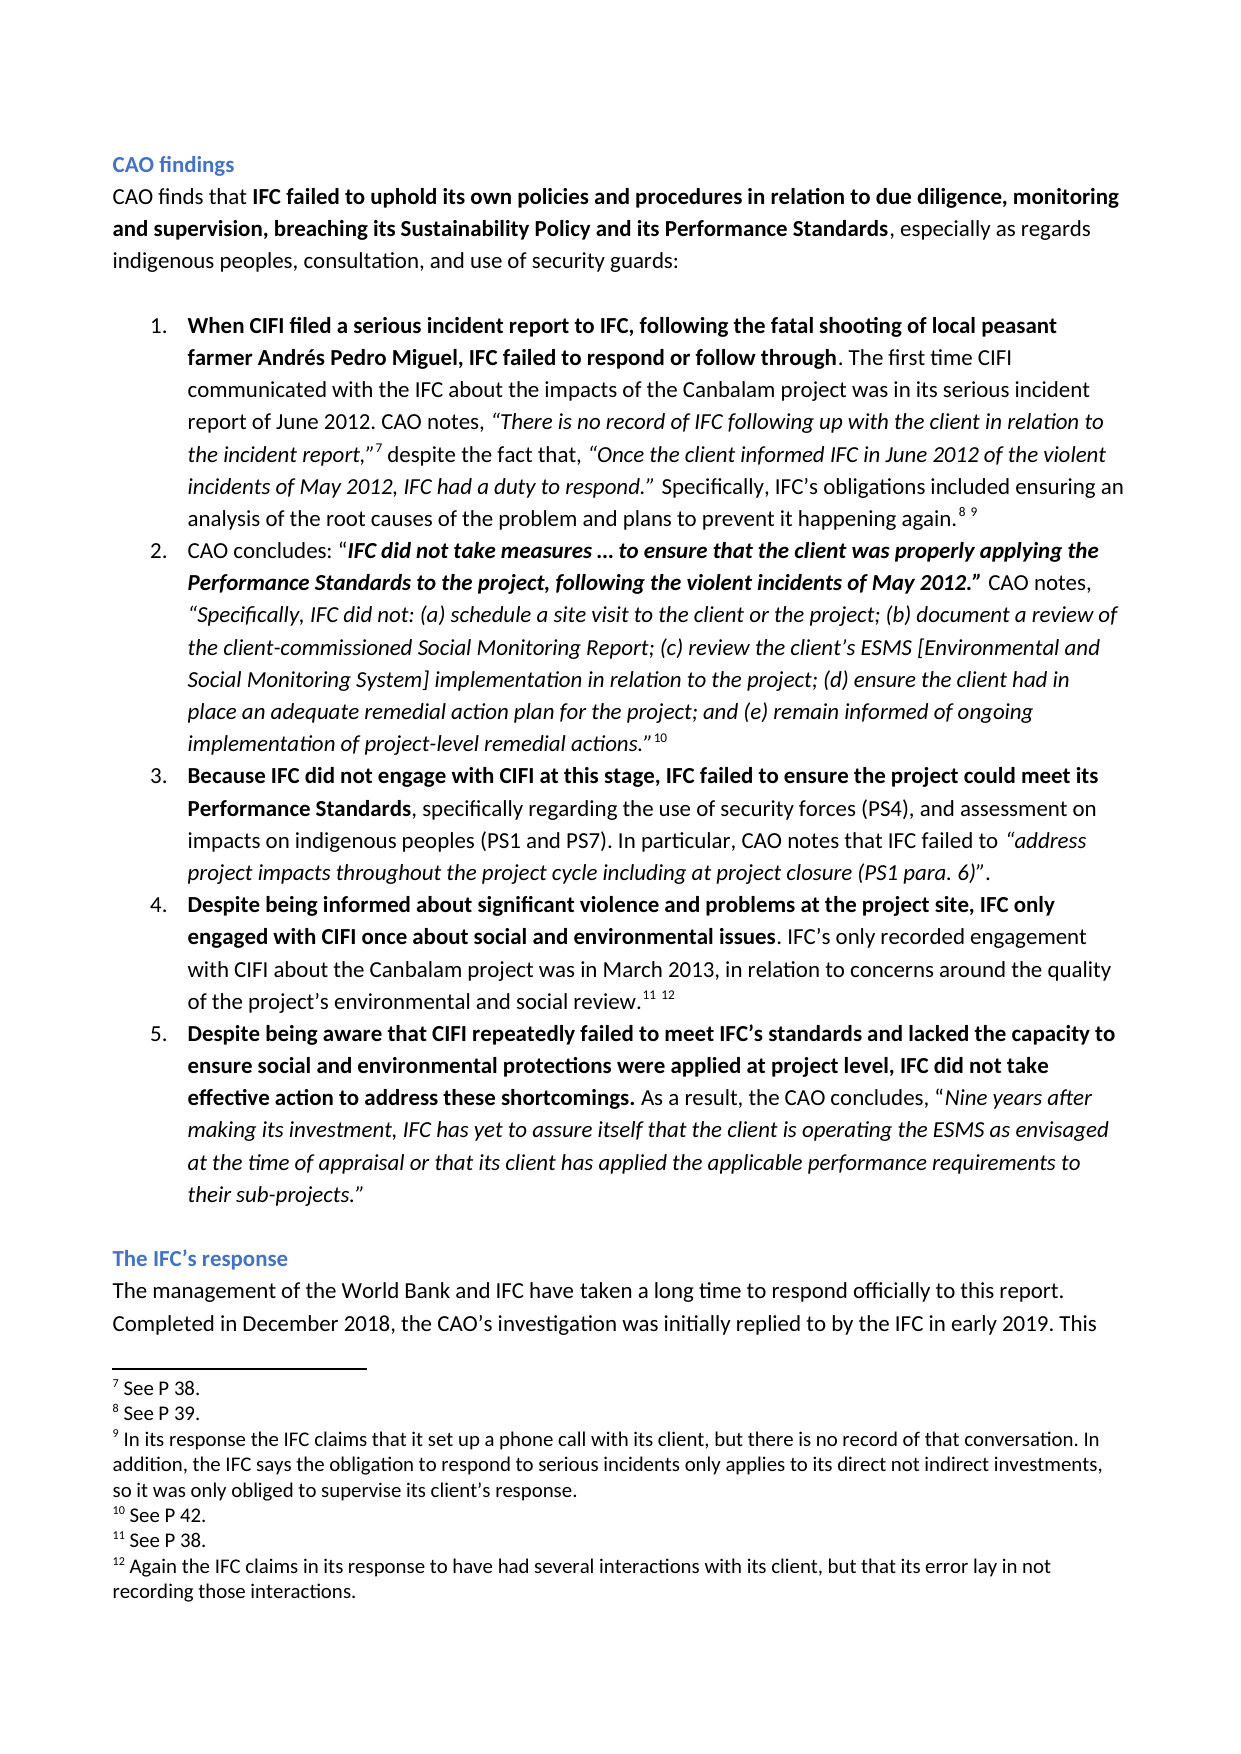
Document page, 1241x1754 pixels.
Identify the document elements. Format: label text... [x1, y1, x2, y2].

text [112, 1277, 1128, 1337]
text CAO finds that IFC failed to uphold its own policies and procedures in relation to due diligence, monitoring and supervision, breaching its Sustainability Policy and its Performance Standards, especially as regards indigenous peoples, consultation, and use of security guards: [112, 182, 1128, 274]
list Because IFC did not engage with CIFI at this stage, IFC failed to ensure the project could meet its Performance Standards, specifically regarding the use of security forces (PS4), and assessment on impacts on indigenous peoples (PS1 and PS7). In particular, CAO notes that IFC failed to “address project impacts throughout the project cycle including at project closure (PS1 para. 6)”. [150, 762, 1128, 886]
text The IFC’s response [112, 1244, 1128, 1272]
text CAO findings [112, 150, 1128, 178]
list Despite being informed about significant violence and problems at the project site, IFC only engaged with CIFI once about social and environmental issues. IFC’s only recorded engagement with CIFI about the Canbalam project was in March 2013, in relation to concerns around the quality of the project’s environmental and social review. [150, 890, 1128, 1015]
list Despite being aware that CIFI repeatedly failed to meet IFC’s standards and lacked the capacity to ensure social and environmental protections were applied at project level, IFC did not take effective action to address these shortcomings. As a result, the CAO concludes, “Nine years after making its investment, IFC has yet to assure itself that the client is operating the ESMS as envisaged at the time of appraisal or that its client has applied the applicable performance requirements to their sub-projects.” [150, 1019, 1128, 1208]
list CAO concludes: “IFC did not take measures … to ensure that the client was properly applying the Performance Standards to the project, following the violent incidents of May 2012.” CAO notes, “Specifically, IFC did not: (a) schedule a site visit to the client or the project; (b) document a review of the client-commissioned Social Monitoring Report; (c) review the client’s ESMS [Environmental and Social Monitoring System] implementation in relation to the project; (d) ensure the client had in place an adequate remedial action plan for the project; and (e) remain informed of ongoing implementation of project-level remedial actions.” [150, 536, 1128, 757]
list When CIFI filed a serious incident report to IFC, following the fatal shooting of local peasant farmer Andrés Pedro Miguel, IFC failed to respond or follow through. The first time CIFI communicated with the IFC about the impacts of the Canbalam project was in its serious incident report of June 2012. CAO notes, “There is no record of IFC following up with the client in relation to the incident report,” despite the fact that, “Once the client informed IFC in June 2012 of the violent incidents of May 2012, IFC had a duty to respond.” Specifically, IFC’s obligations included ensuring an analysis of the root causes of the problem and plans to prevent it happening again. [150, 311, 1128, 532]
